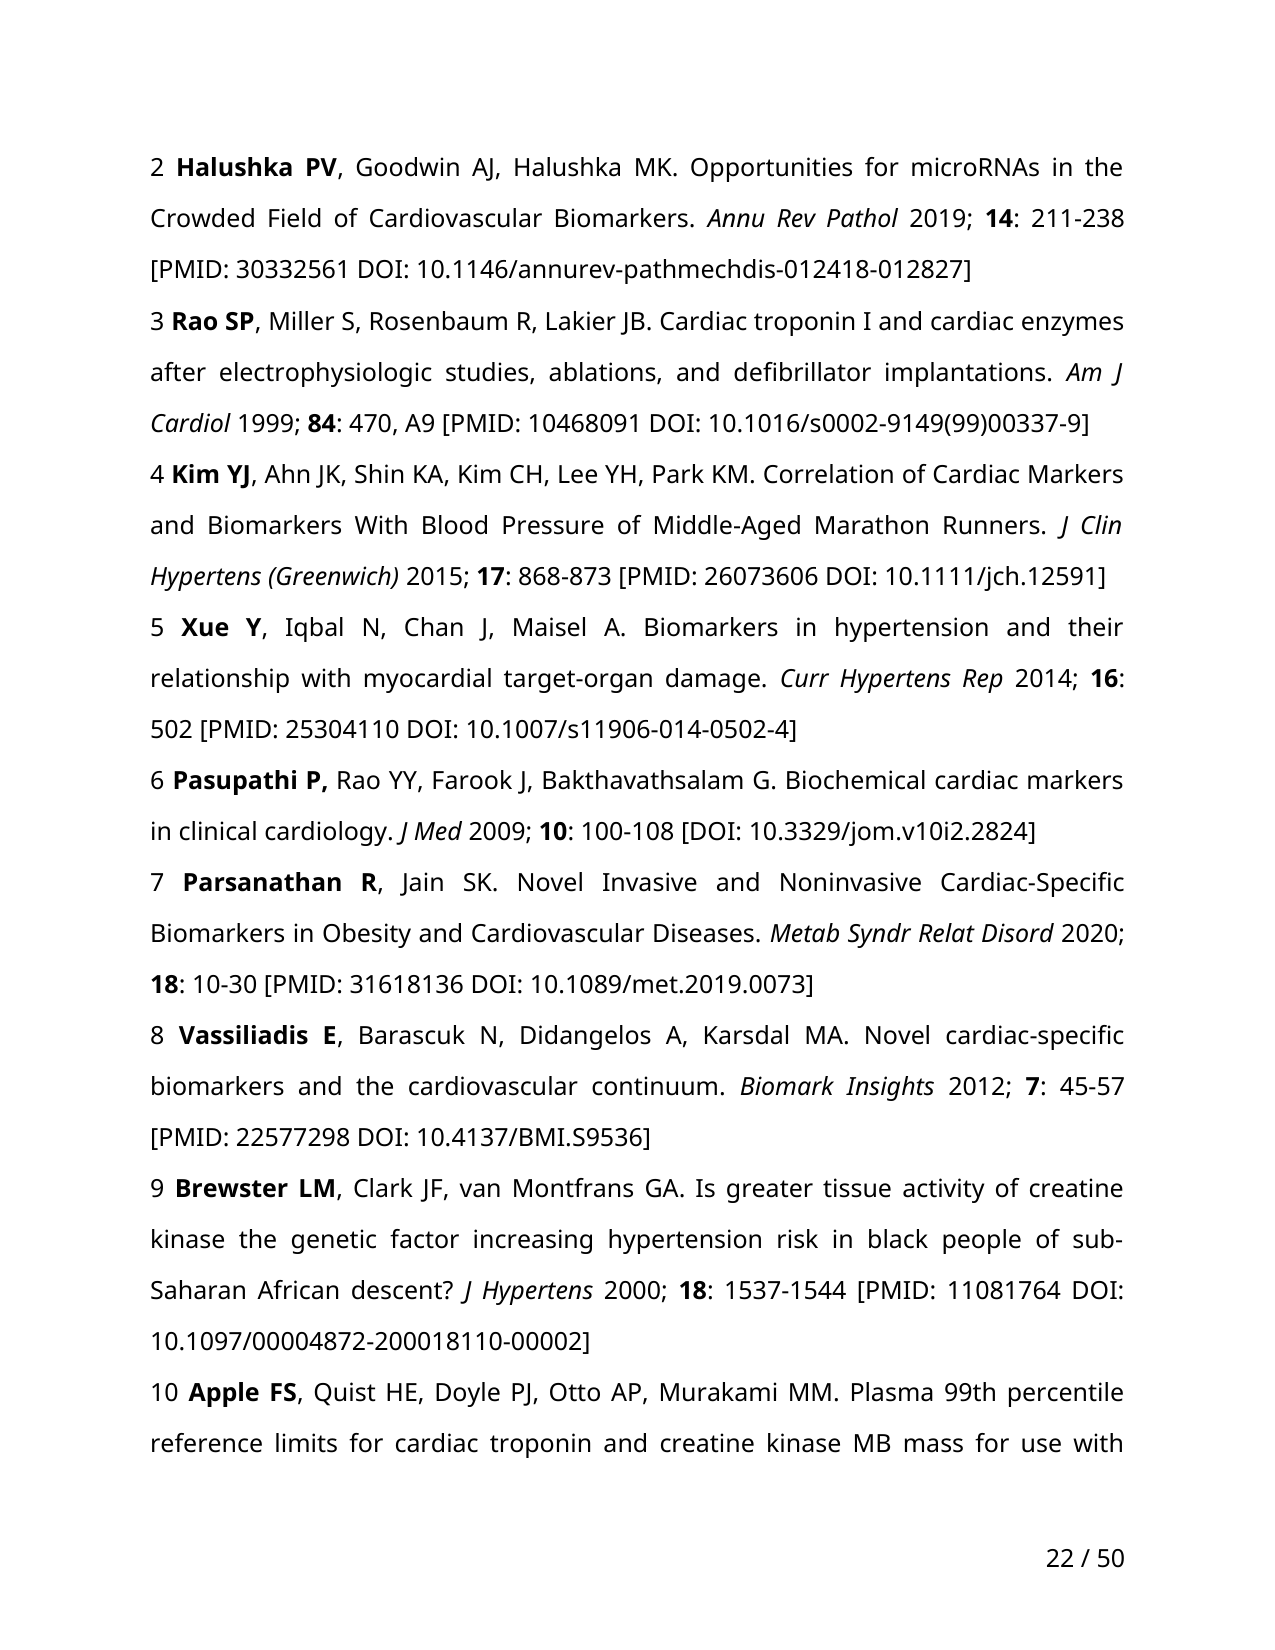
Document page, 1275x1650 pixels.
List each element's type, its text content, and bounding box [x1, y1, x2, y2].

text 3 Rao SP, Miller S, Rosenbaum R, Lakier JB. Cardiac troponin I and cardiac enzymes after electrophysiologic studies, ablations, and defibrillator implantations. Am J Cardiol 1999; 84: 470, A9 [PMID: 10468091 DOI: 10.1016/s0002-9149(99)00337-9] [150, 303, 1125, 439]
text 2 Halushka PV, Goodwin AJ, Halushka MK. Opportunities for microRNAs in the Crowded Field of Cardiovascular Biomarkers. Annu Rev Pathol 2019; 14: 211-238 [PMID: 30332561 DOI: 10.1146/annurev-pathmechdis-012418-012827] [150, 150, 1125, 286]
text 9 Brewster LM, Clark JF, van Montfrans GA. Is greater tissue activity of creatine kinase the genetic factor increasing hypertension risk in black people of sub-Saharan African descent? J Hypertens 2000; 18: 1537-1544 [PMID: 11081764 DOI: 10.1097/00004872-200018110-00002] [150, 1171, 1125, 1358]
text 5 Xue Y, Iqbal N, Chan J, Maisel A. Biomarkers in hypertension and their relationship with myocardial target-organ damage. Curr Hypertens Rep 2014; 16: 502 [PMID: 25304110 DOI: 10.1007/s11906-014-0502-4] [150, 609, 1125, 746]
text 7 Parsanathan R, Jain SK. Novel Invasive and Noninvasive Cardiac-Specific Biomarkers in Obesity and Cardiovascular Diseases. Metab Syndr Relat Disord 2020; 18: 10-30 [PMID: 31618136 DOI: 10.1089/met.2019.0073] [150, 864, 1125, 1001]
text 4 Kim YJ, Ahn JK, Shin KA, Kim CH, Lee YH, Park KM. Correlation of Cardiac Markers and Biomarkers With Blood Pressure of Middle-Aged Marathon Runners. J Clin Hypertens (Greenwich) 2015; 17: 868-873 [PMID: 26073606 DOI: 10.1111/jch.12591] [150, 456, 1125, 592]
text 8 Vassiliadis E, Barascuk N, Didangelos A, Karsdal MA. Novel cardiac-specific biomarkers and the cardiovascular continuum. Biomark Insights 2012; 7: 45-57 [PMID: 22577298 DOI: 10.4137/BMI.S9536] [150, 1018, 1125, 1154]
text 6 Pasupathi P, Rao YY, Farook J, Bakthavathsalam G. Biochemical cardiac markers in clinical cardiology. J Med 2009; 10: 100-108 [DOI: 10.3329/jom.v10i2.2824] [150, 762, 1125, 848]
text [150, 1375, 1125, 1460]
